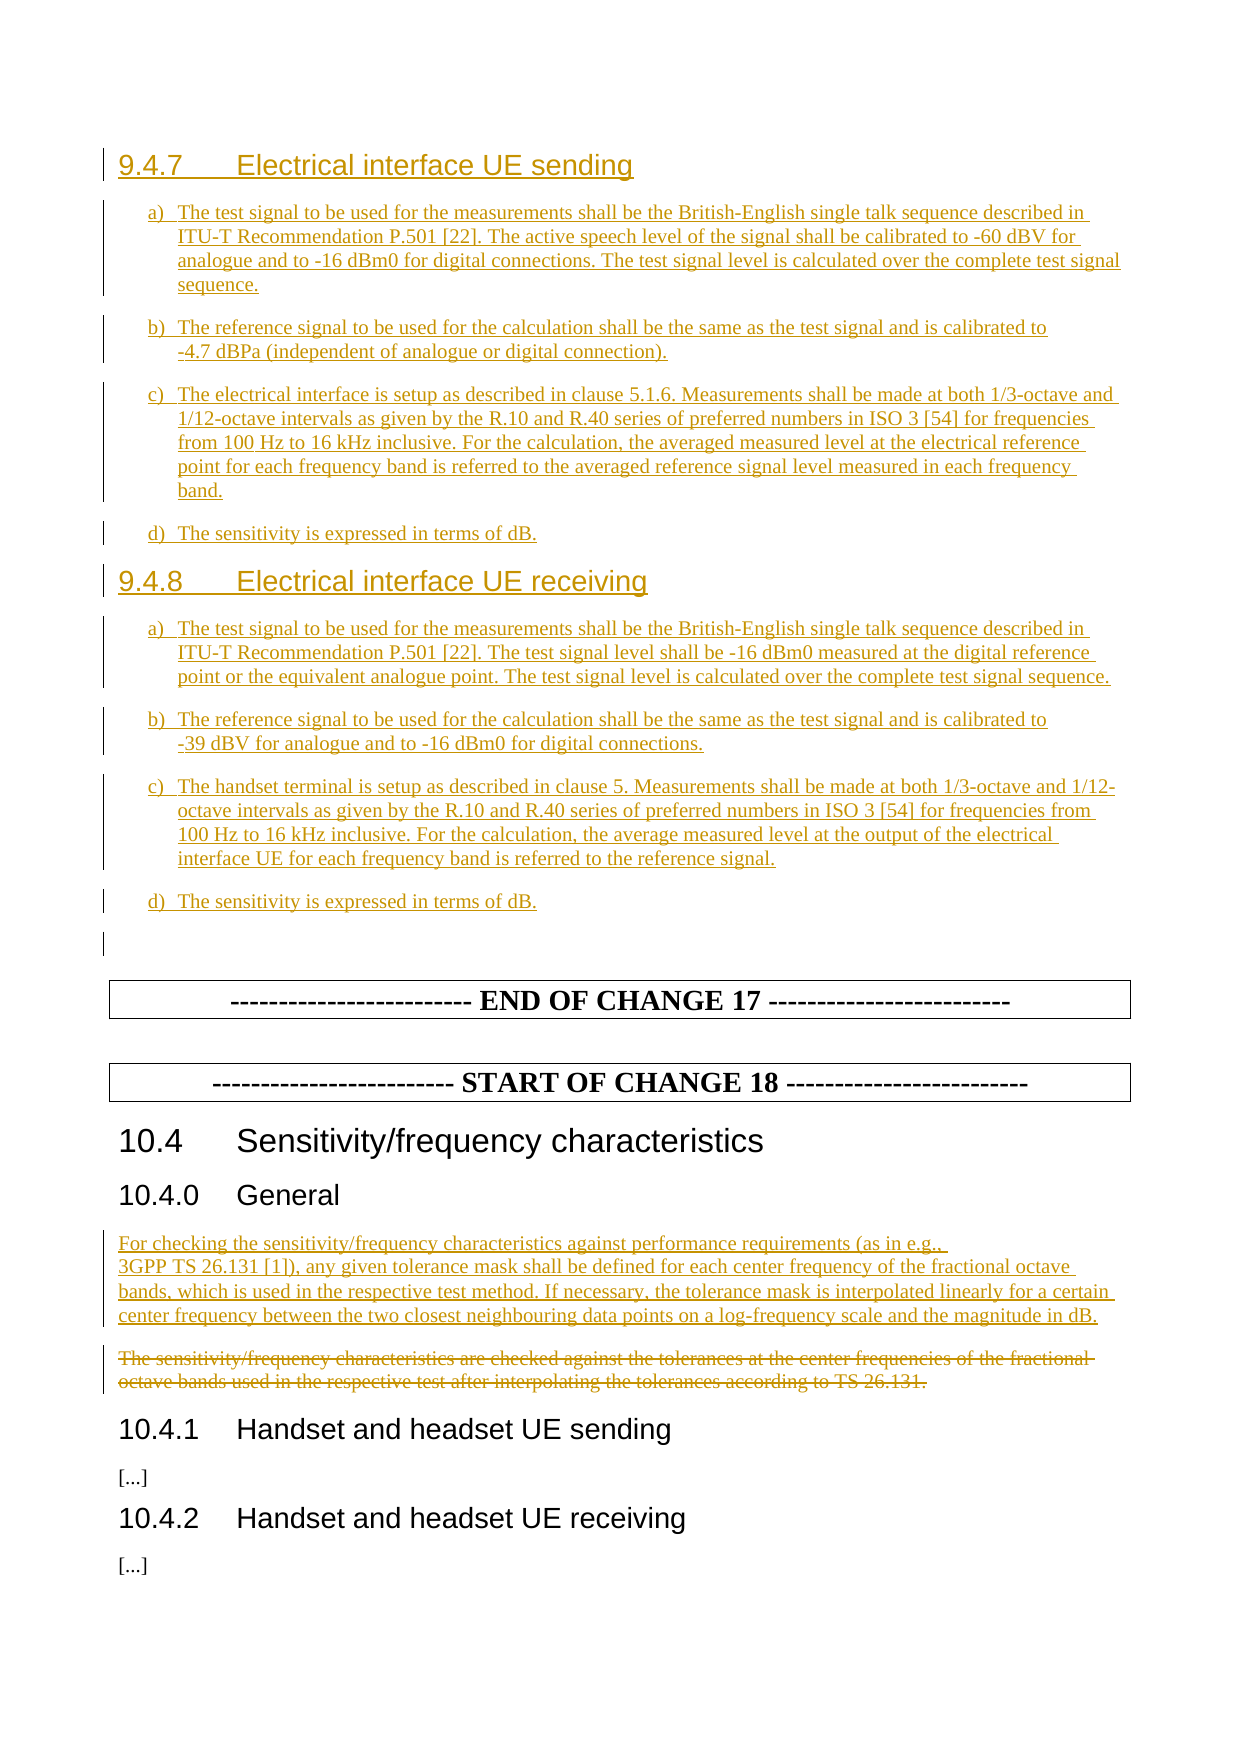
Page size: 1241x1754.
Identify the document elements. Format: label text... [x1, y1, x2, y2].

subtitle 10.4.0 General [118, 1178, 1122, 1212]
text [...] [118, 1464, 1122, 1489]
subtitle 10.4.2 Handset and headset UE receiving [118, 1501, 1122, 1535]
list ------------------------- START OF CHANGE 18 ------------------------- [110, 1064, 1130, 1101]
subtitle 10.4 Sensitivity/frequency characteristics [118, 1121, 1122, 1159]
list ------------------------- END OF CHANGE 17 ------------------------- [110, 981, 1130, 1018]
text [...] [118, 1553, 1122, 1577]
subtitle 10.4.1 Handset and headset UE sending [118, 1412, 1122, 1446]
